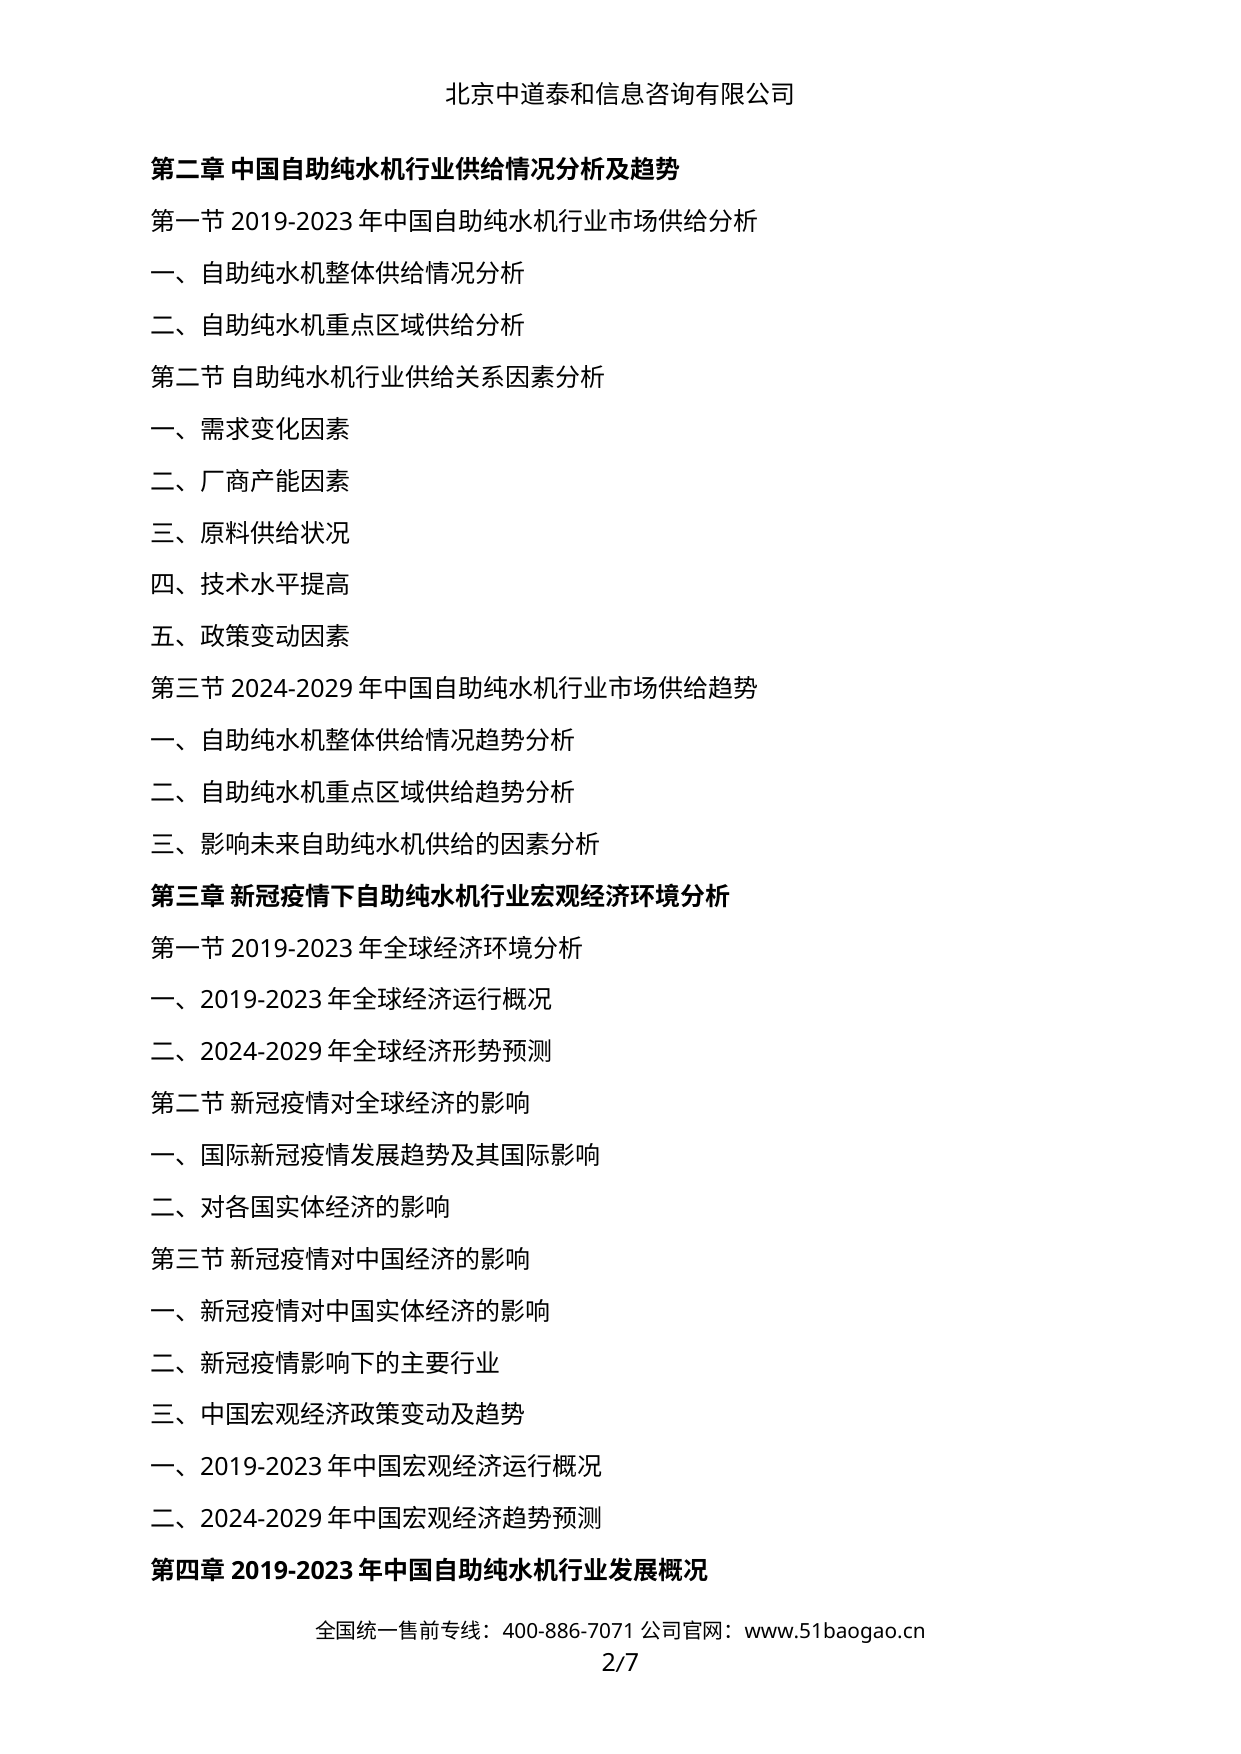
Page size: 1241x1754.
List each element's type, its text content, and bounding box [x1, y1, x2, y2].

text 第一节 2019-2023年全球经济环境分析 [150, 928, 1090, 964]
text 一、自助纯水机整体供给情况趋势分析 [150, 721, 1090, 757]
text 第一节 2019-2023年中国自助纯水机行业市场供给分析 [150, 202, 1090, 238]
text 一、自助纯水机整体供给情况分析 [150, 254, 1090, 290]
text 三、中国宏观经济政策变动及趋势 [150, 1395, 1090, 1431]
text 一、新冠疫情对中国实体经济的影响 [150, 1291, 1090, 1327]
text 第四章 2019-2023年中国自助纯水机行业发展概况 [150, 1551, 1090, 1587]
text 第二节 新冠疫情对全球经济的影响 [150, 1084, 1090, 1120]
text 第三节 新冠疫情对中国经济的影响 [150, 1239, 1090, 1276]
text 一、2019-2023年全球经济运行概况 [150, 980, 1090, 1016]
text 二、对各国实体经济的影响 [150, 1187, 1090, 1224]
text 第三章 新冠疫情下自助纯水机行业宏观经济环境分析 [150, 876, 1090, 912]
text 第三节 2024-2029年中国自助纯水机行业市场供给趋势 [150, 669, 1090, 705]
text 一、需求变化因素 [150, 409, 1090, 446]
text 三、原料供给状况 [150, 513, 1090, 549]
text 一、国际新冠疫情发展趋势及其国际影响 [150, 1136, 1090, 1172]
text 四、技术水平提高 [150, 565, 1090, 601]
text 第二节 自助纯水机行业供给关系因素分析 [150, 357, 1090, 394]
text 三、影响未来自助纯水机供给的因素分析 [150, 824, 1090, 861]
text 二、自助纯水机重点区域供给趋势分析 [150, 772, 1090, 809]
text 二、2024-2029年中国宏观经济趋势预测 [150, 1499, 1090, 1535]
text 二、2024-2029年全球经济形势预测 [150, 1032, 1090, 1068]
text 一、2019-2023年中国宏观经济运行概况 [150, 1447, 1090, 1483]
text 第二章 中国自助纯水机行业供给情况分析及趋势 [150, 150, 1090, 186]
text 二、自助纯水机重点区域供给分析 [150, 306, 1090, 342]
text 二、新冠疫情影响下的主要行业 [150, 1343, 1090, 1379]
text 二、厂商产能因素 [150, 461, 1090, 497]
text 五、政策变动因素 [150, 617, 1090, 653]
